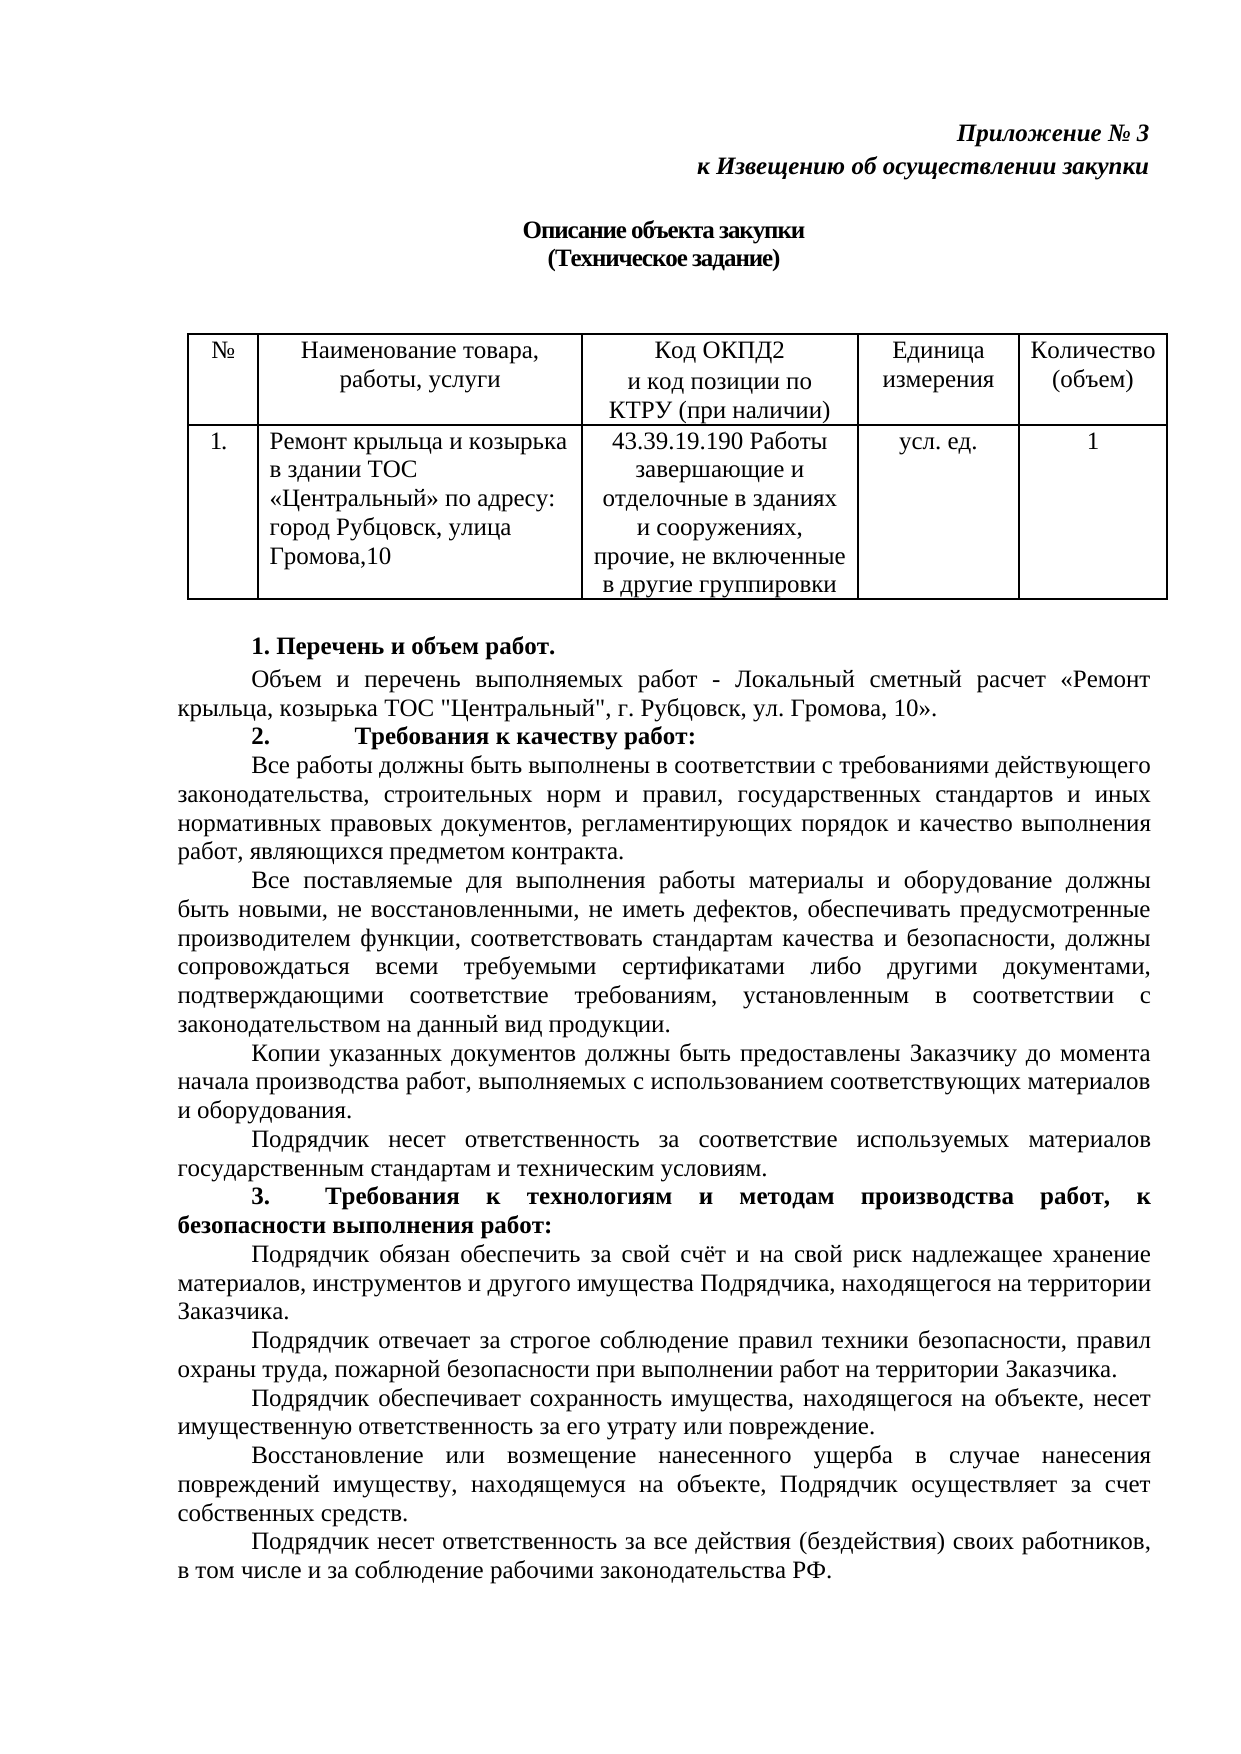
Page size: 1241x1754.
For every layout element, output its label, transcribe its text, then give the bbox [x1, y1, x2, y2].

table_cell Ремонт крыльца и козырька в здании ТОС «Центральный» по адресу: город Рубцовск, улица Громова,10 [259, 426, 581, 598]
table_header Количество (объем) [1020, 335, 1166, 424]
text Все поставляемые для выполнения работы материалы и оборудование должны быть новыми, не восстановленными, не иметь дефектов, обеспечивать предусмотренные производителем функции, соответствовать стандартам качества и безопасности, должны сопровождаться всеми требуемыми сертификатами либо другими документами, подтверждающими соответствие требованиям, установленным в соответствии с законодательством на данный вид продукции. [177, 865, 1152, 1038]
table_cell и код позиции по КТРУ (при наличии) [583, 364, 857, 424]
text Подрядчик отвечает за строгое соблюдение правил техники безопасности, правил охраны труда, пожарной безопасности при выполнении работ на территории Заказчика. [177, 1325, 1152, 1383]
text Подрядчик обеспечивает сохранность имущества, находящегося на объекте, несет имущественную ответственность за его утрату или повреждение. [177, 1383, 1152, 1440]
text к Извещению об осуществлении закупки [177, 151, 1152, 180]
text Подрядчик несет ответственность за соответствие используемых материалов государственным стандартам и техническим условиям. [177, 1124, 1152, 1181]
list Требования к технологиям и методам производства работ, к безопасности выполнения работ: [177, 1181, 1152, 1239]
text Подрядчик обязан обеспечить за свой счёт и на свой риск надлежащее хранение материалов, инструментов и другого имущества Подрядчика, находящегося на территории Заказчика. [177, 1239, 1152, 1325]
table_header Код ОКПД2 [583, 335, 857, 364]
text Приложение № 3 [177, 118, 1152, 147]
text Восстановление или возмещение нанесенного ущерба в случае нанесения повреждений имуществу, находящемуся на объекте, Подрядчик осуществляет за счет собственных средств. [177, 1440, 1152, 1526]
text 1. Перечень и объем работ. [177, 631, 1152, 659]
table_header Наименование товара, работы, услуги [259, 335, 581, 424]
table_cell 43.39.19.190 Работы завершающие и отделочные в зданиях и сооружениях, прочие, не включенные в другие группировки [583, 426, 857, 598]
table_header Единица измерения [859, 335, 1018, 424]
text Копии указанных документов должны быть предоставлены Заказчику до момента начала производства работ, выполняемых с использованием соответствующих материалов и оборудования. [177, 1038, 1152, 1124]
text Объем и перечень выполняемых работ - Локальный сметный расчет «Ремонт крыльца, козырька ТОС "Центральный", г. Рубцовск, ул. Громова, 10». [177, 664, 1152, 721]
text Подрядчик несет ответственность за все действия (бездействия) своих работников, в том числе и за соблюдение рабочими законодательства РФ. [177, 1526, 1152, 1584]
text Описание объекта закупки [177, 215, 1152, 243]
text (Техническое задание) [177, 243, 1152, 272]
table_cell 1. [189, 426, 257, 598]
table_cell 1 [1020, 426, 1166, 598]
text Все работы должны быть выполнены в соответствии с требованиями действующего законодательства, строительных норм и правил, государственных стандартов и иных нормативных правовых документов, регламентирующих порядок и качество выполнения работ, являющихся предметом контракта. [177, 750, 1152, 865]
table_cell усл. ед. [859, 426, 1018, 598]
list Требования к качеству работ: [251, 721, 1152, 750]
table_header № [189, 335, 257, 424]
